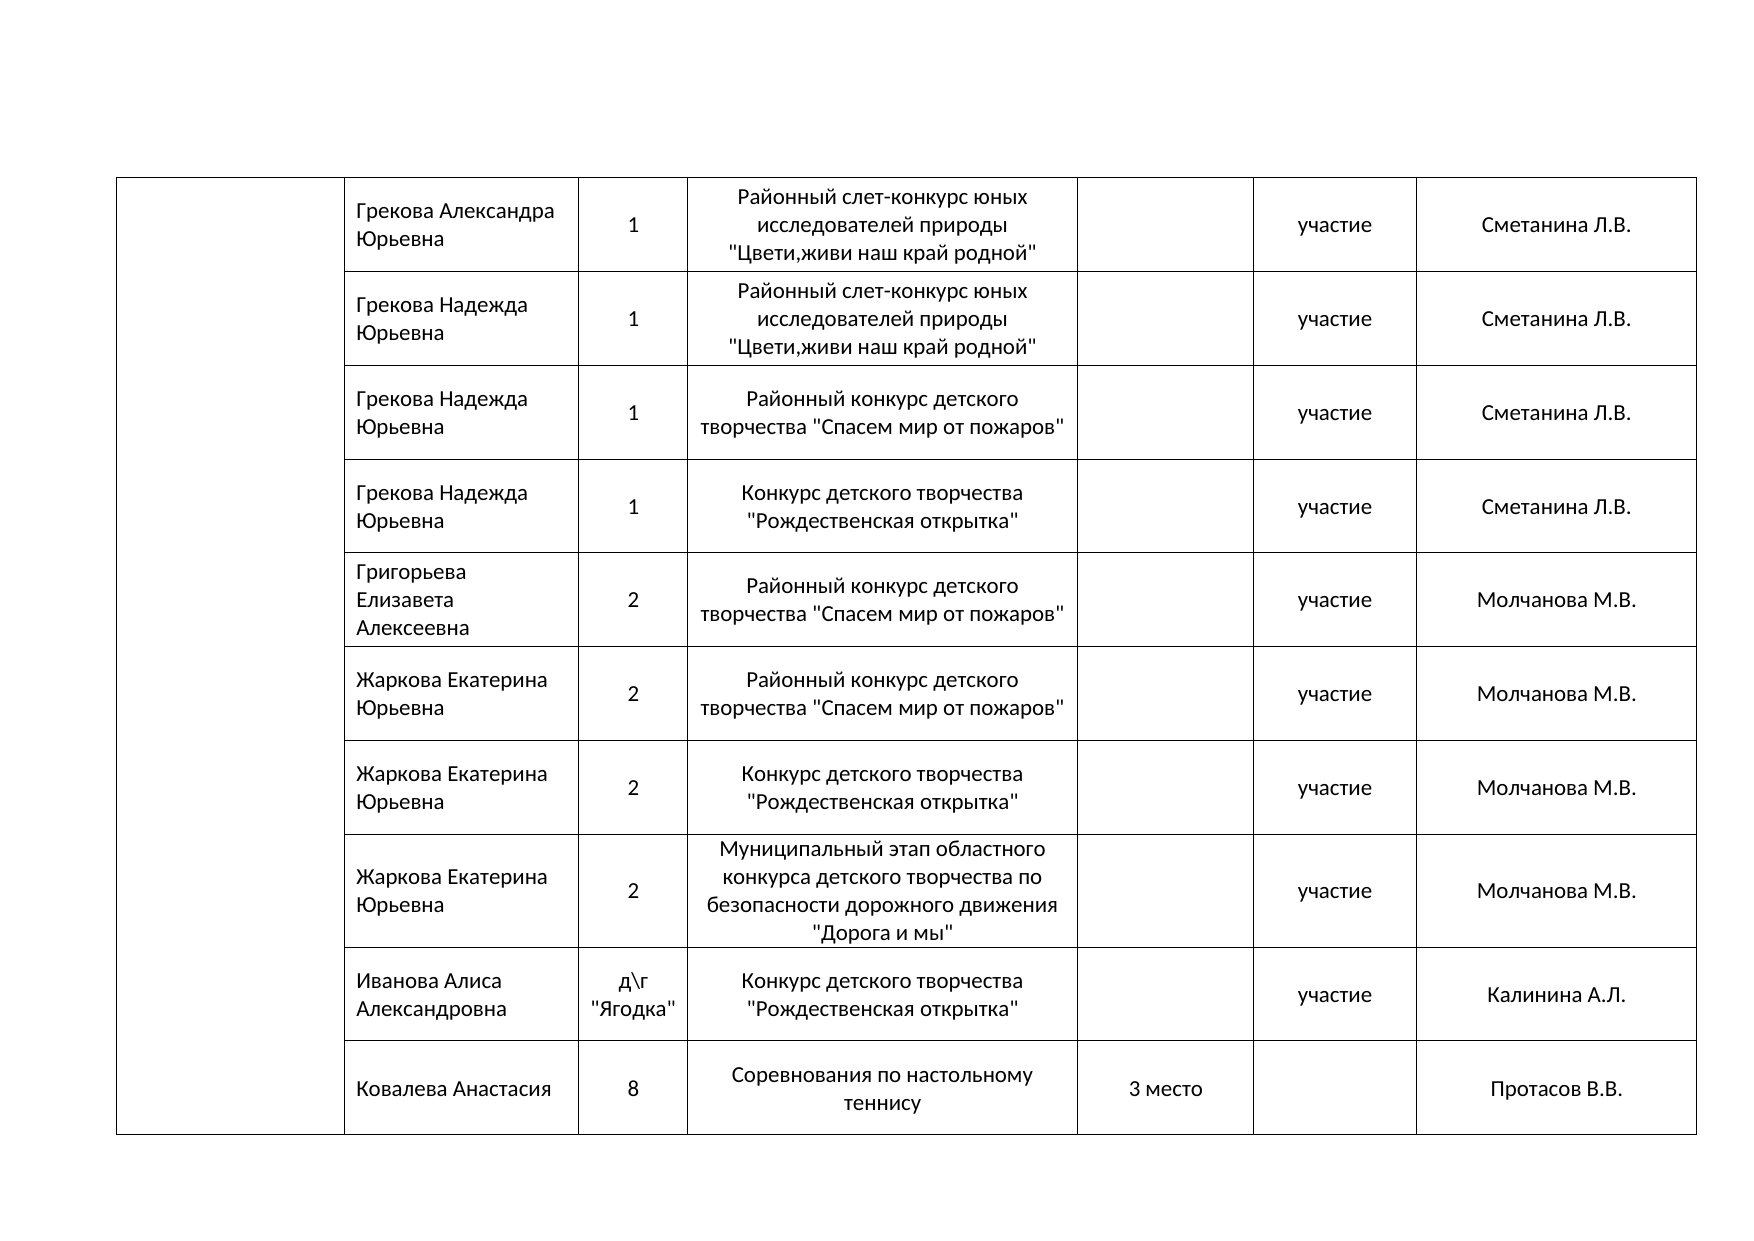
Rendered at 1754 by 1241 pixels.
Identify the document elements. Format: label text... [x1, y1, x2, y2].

table_cell [1078, 835, 1253, 947]
table_cell Сметанина Л.В. [1417, 366, 1696, 458]
table_cell [1078, 741, 1253, 833]
table_cell [1078, 553, 1253, 646]
table_cell Районный конкурс детского творчества "Спасем мир от пожаров" [688, 553, 1077, 646]
table_cell Жаркова Екатерина Юрьевна [345, 835, 578, 947]
table_cell Сметанина Л.В. [1417, 460, 1696, 552]
table_cell Муниципальный этап областного конкурса детского творчества по безопасности дорожного движения "Дорога и мы" [688, 835, 1077, 947]
table_cell участие [1254, 741, 1416, 833]
table_cell участие [1254, 553, 1416, 646]
table_cell [1254, 1041, 1416, 1134]
table_cell 1 [579, 366, 687, 458]
table_cell Грекова Надежда Юрьевна [345, 272, 578, 365]
table_cell Молчанова М.В. [1417, 835, 1696, 947]
table_cell Жаркова Екатерина Юрьевна [345, 647, 578, 740]
table_cell Соревнования по настольному теннису [688, 1041, 1077, 1134]
table_cell Конкурс детского творчества "Рождественская открытка" [688, 460, 1077, 552]
table_cell [1078, 460, 1253, 552]
table_cell Ковалева Анастасия [345, 1041, 578, 1134]
table_cell д\г "Ягодка" [579, 948, 687, 1040]
table_cell Молчанова М.В. [1417, 647, 1696, 740]
table_cell Районный конкурс детского творчества "Спасем мир от пожаров" [688, 366, 1077, 458]
table_cell 8 [579, 1041, 687, 1134]
table_cell участие [1254, 835, 1416, 947]
table_cell Жаркова Екатерина Юрьевна [345, 741, 578, 833]
table_cell Сметанина Л.В. [1417, 178, 1696, 271]
table_cell участие [1254, 460, 1416, 552]
table_cell Молчанова М.В. [1417, 741, 1696, 833]
table_cell 1 [579, 272, 687, 365]
table_cell Протасов В.В. [1417, 1041, 1696, 1134]
table_cell [1078, 647, 1253, 740]
table_cell участие [1254, 178, 1416, 271]
table_cell [1078, 366, 1253, 458]
table_cell участие [1254, 366, 1416, 458]
table_cell Грекова Надежда Юрьевна [345, 460, 578, 552]
table_cell Районный конкурс детского творчества "Спасем мир от пожаров" [688, 647, 1077, 740]
table_cell Молчанова М.В. [1417, 553, 1696, 646]
table_cell 2 [579, 553, 687, 646]
table_cell Конкурс детского творчества "Рождественская открытка" [688, 948, 1077, 1040]
table_cell участие [1254, 272, 1416, 365]
table_cell Иванова Алиса Александровна [345, 948, 578, 1040]
table_cell участие [1254, 647, 1416, 740]
table_cell Районный слет-конкурс юных исследователей природы "Цвети,живи наш край родной" [688, 272, 1077, 365]
table_cell Григорьева Елизавета Алексеевна [345, 553, 578, 646]
table_cell [1078, 272, 1253, 365]
table_cell 1 [579, 460, 687, 552]
table_cell 2 [579, 835, 687, 947]
table_cell 3 место [1078, 1041, 1253, 1134]
table_cell 1 [579, 178, 687, 271]
table_cell участие [1254, 948, 1416, 1040]
table_cell Грекова Александра Юрьевна [345, 178, 578, 271]
table_cell 2 [579, 741, 687, 833]
table_cell Районный слет-конкурс юных исследователей природы "Цвети,живи наш край родной" [688, 178, 1077, 271]
table_cell Калинина А.Л. [1417, 948, 1696, 1040]
table_cell Сметанина Л.В. [1417, 272, 1696, 365]
table_cell [1078, 948, 1253, 1040]
table_cell Грекова Надежда Юрьевна [345, 366, 578, 458]
table_cell 2 [579, 647, 687, 740]
table_cell Конкурс детского творчества "Рождественская открытка" [688, 741, 1077, 833]
table_cell [1078, 178, 1253, 271]
